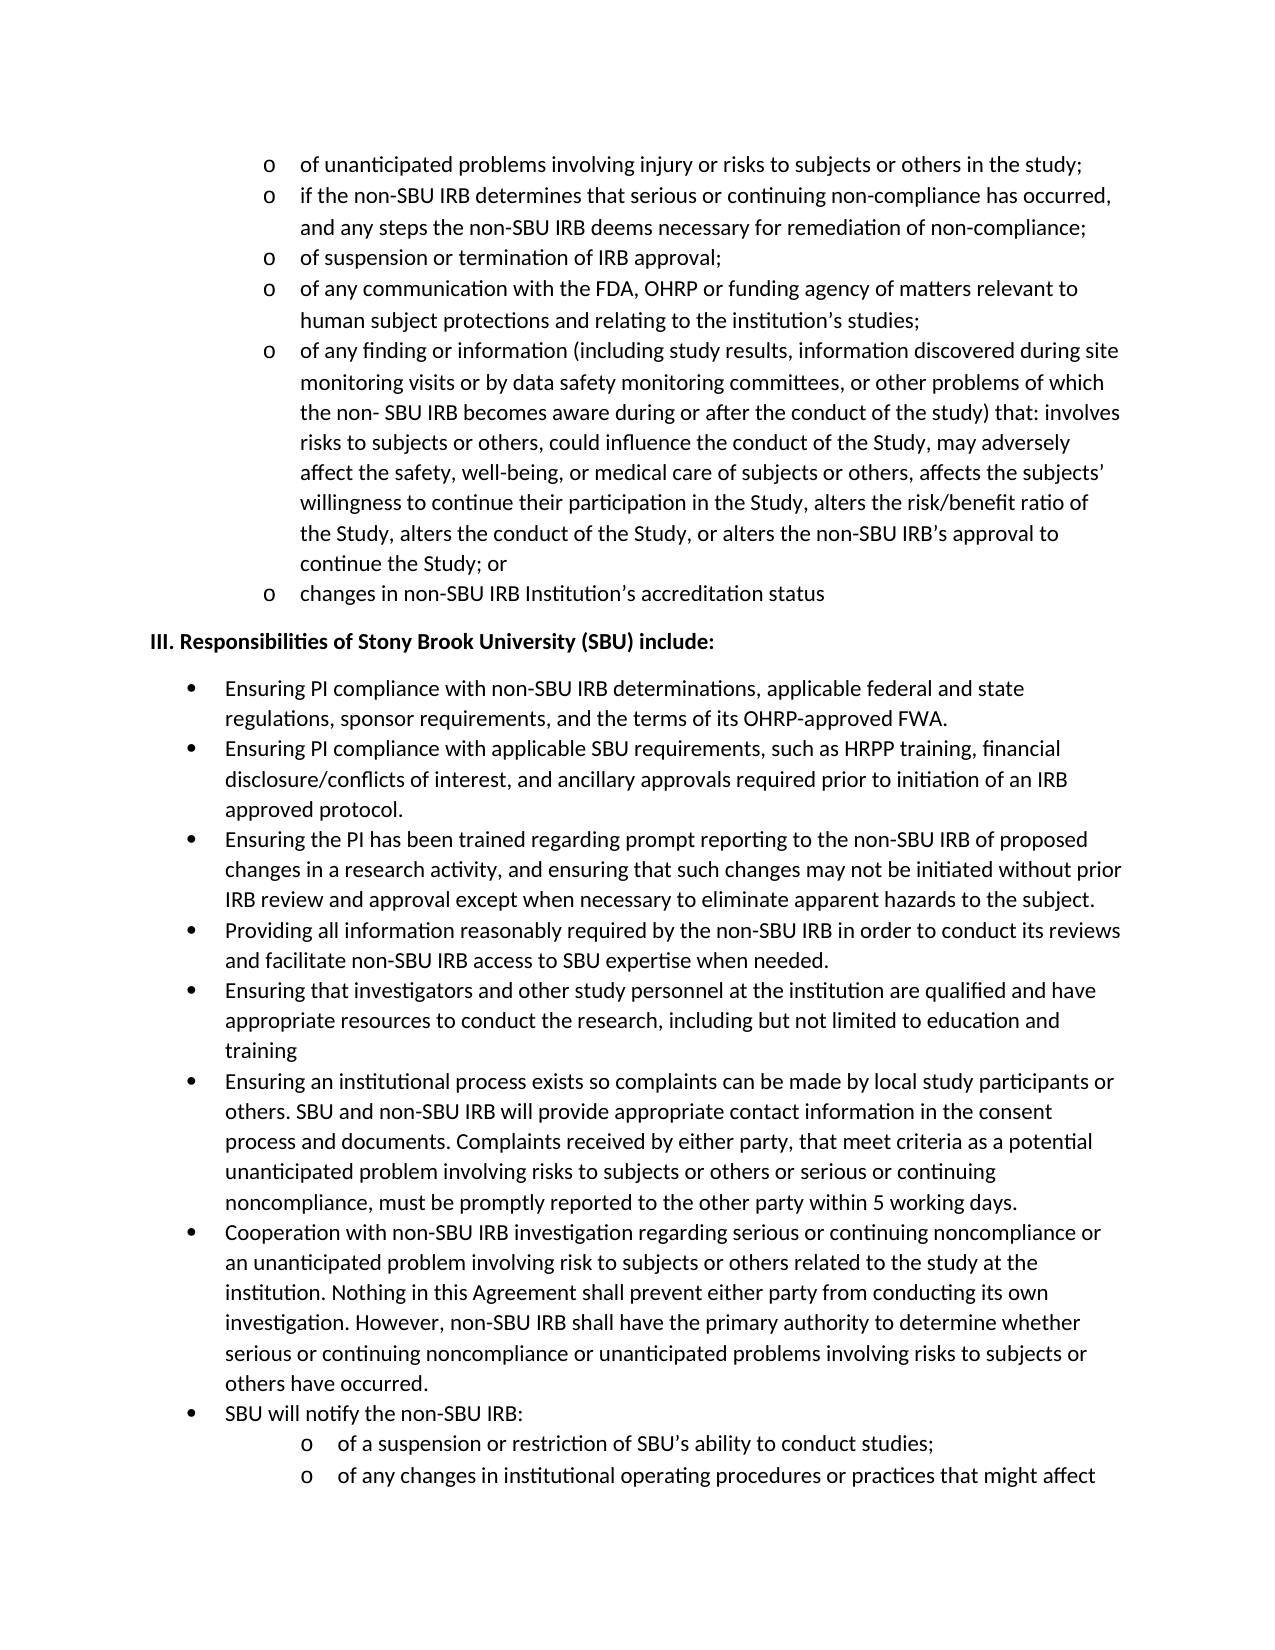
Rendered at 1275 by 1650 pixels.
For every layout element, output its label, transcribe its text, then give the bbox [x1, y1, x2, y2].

list monitoring visits or by data safety monitoring committees, or other problems of which [300, 368, 1125, 396]
list unanticipated problem involving risks to subjects or others or serious or continuing [225, 1157, 1125, 1186]
list Cooperation with non-SBU IRB investigation regarding serious or continuing noncompliance or an unanticipated problem involving risk to subjects or others related to the study at the institution. Nothing in this Agreement shall prevent either party from conducting its own investigation. However, non-SBU IRB shall have the primary authority to determine whether serious or continuing noncompliance or unanticipated problems involving risks to subjects or others have occurred. [187, 1218, 1125, 1397]
list of any communication with the FDA, OHRP or funding agency of matters relevant to [262, 274, 1125, 304]
list the non- SBU IRB becomes aware during or after the conduct of the study) that: involves [300, 398, 1125, 426]
list Ensuring that investigators and other study personnel at the institution are qualified and have [187, 976, 1125, 1004]
list SBU will notify the non-SBU IRB: [187, 1399, 1125, 1427]
list willingness to continue their participation in the Study, alters the risk/benefit ratio of [300, 488, 1125, 517]
list of any finding or information (including study results, information discovered during site [262, 336, 1125, 365]
list disclosure/conflicts of interest, and ancillary approvals required prior to initiation of an IRB approved protocol. [225, 765, 1125, 823]
list of unanticipated problems involving injury or risks to subjects or others in the study; [262, 150, 1125, 179]
list Ensuring PI compliance with applicable SBU requirements, such as HRPP training, financial [187, 734, 1125, 763]
list and facilitate non-SBU IRB access to SBU expertise when needed. [225, 946, 1125, 974]
list noncompliance, must be promptly reported to the other party within 5 working days. [225, 1188, 1125, 1216]
list of suspension or termination of IRB approval; [262, 243, 1125, 272]
list Ensuring PI compliance with non-SBU IRB determinations, applicable federal and state regulations, sponsor requirements, and the terms of its OHRP-approved FWA. [187, 674, 1125, 732]
list affect the safety, well-being, or medical care of subjects or others, affects the subjects’ [300, 458, 1125, 486]
list Ensuring the PI has been trained regarding prompt reporting to the non-SBU IRB of proposed [187, 825, 1125, 853]
list continue the Study; or [300, 549, 1125, 577]
list IRB review and approval except when necessary to eliminate apparent hazards to the subject. [225, 886, 1125, 914]
list if the non-SBU IRB determines that serious or continuing non-compliance has occurred, [262, 181, 1125, 211]
list risks to subjects or others, could influence the conduct of the Study, may adversely [300, 428, 1125, 456]
list others. SBU and non-SBU IRB will provide appropriate contact information in the consent process and documents. Complaints received by either party, that meet criteria as a potential [225, 1097, 1125, 1155]
list of a suspension or restriction of SBU’s ability to conduct studies; [300, 1429, 1125, 1458]
list appropriate resources to conduct the research, including but not limited to education and training [225, 1006, 1125, 1065]
list Providing all information reasonably required by the non-SBU IRB in order to conduct its reviews [187, 916, 1125, 944]
list the Study, alters the conduct of the Study, or alters the non-SBU IRB’s approval to [300, 519, 1125, 547]
list Ensuring an institutional process exists so complaints can be made by local study participants or [187, 1067, 1125, 1095]
list human subject protections and relating to the institution’s studies; [300, 306, 1125, 334]
list of any changes in institutional operating procedures or practices that might affect [300, 1461, 1125, 1490]
list and any steps the non-SBU IRB deems necessary for remediation of non-compliance; [300, 213, 1125, 241]
text III. Responsibilities of Stony Brook University (SBU) include: [150, 627, 1125, 655]
list changes in non-SBU IRB Institution’s accreditation status [262, 579, 1125, 608]
list changes in a research activity, and ensuring that such changes may not be initiated without prior [225, 855, 1125, 883]
